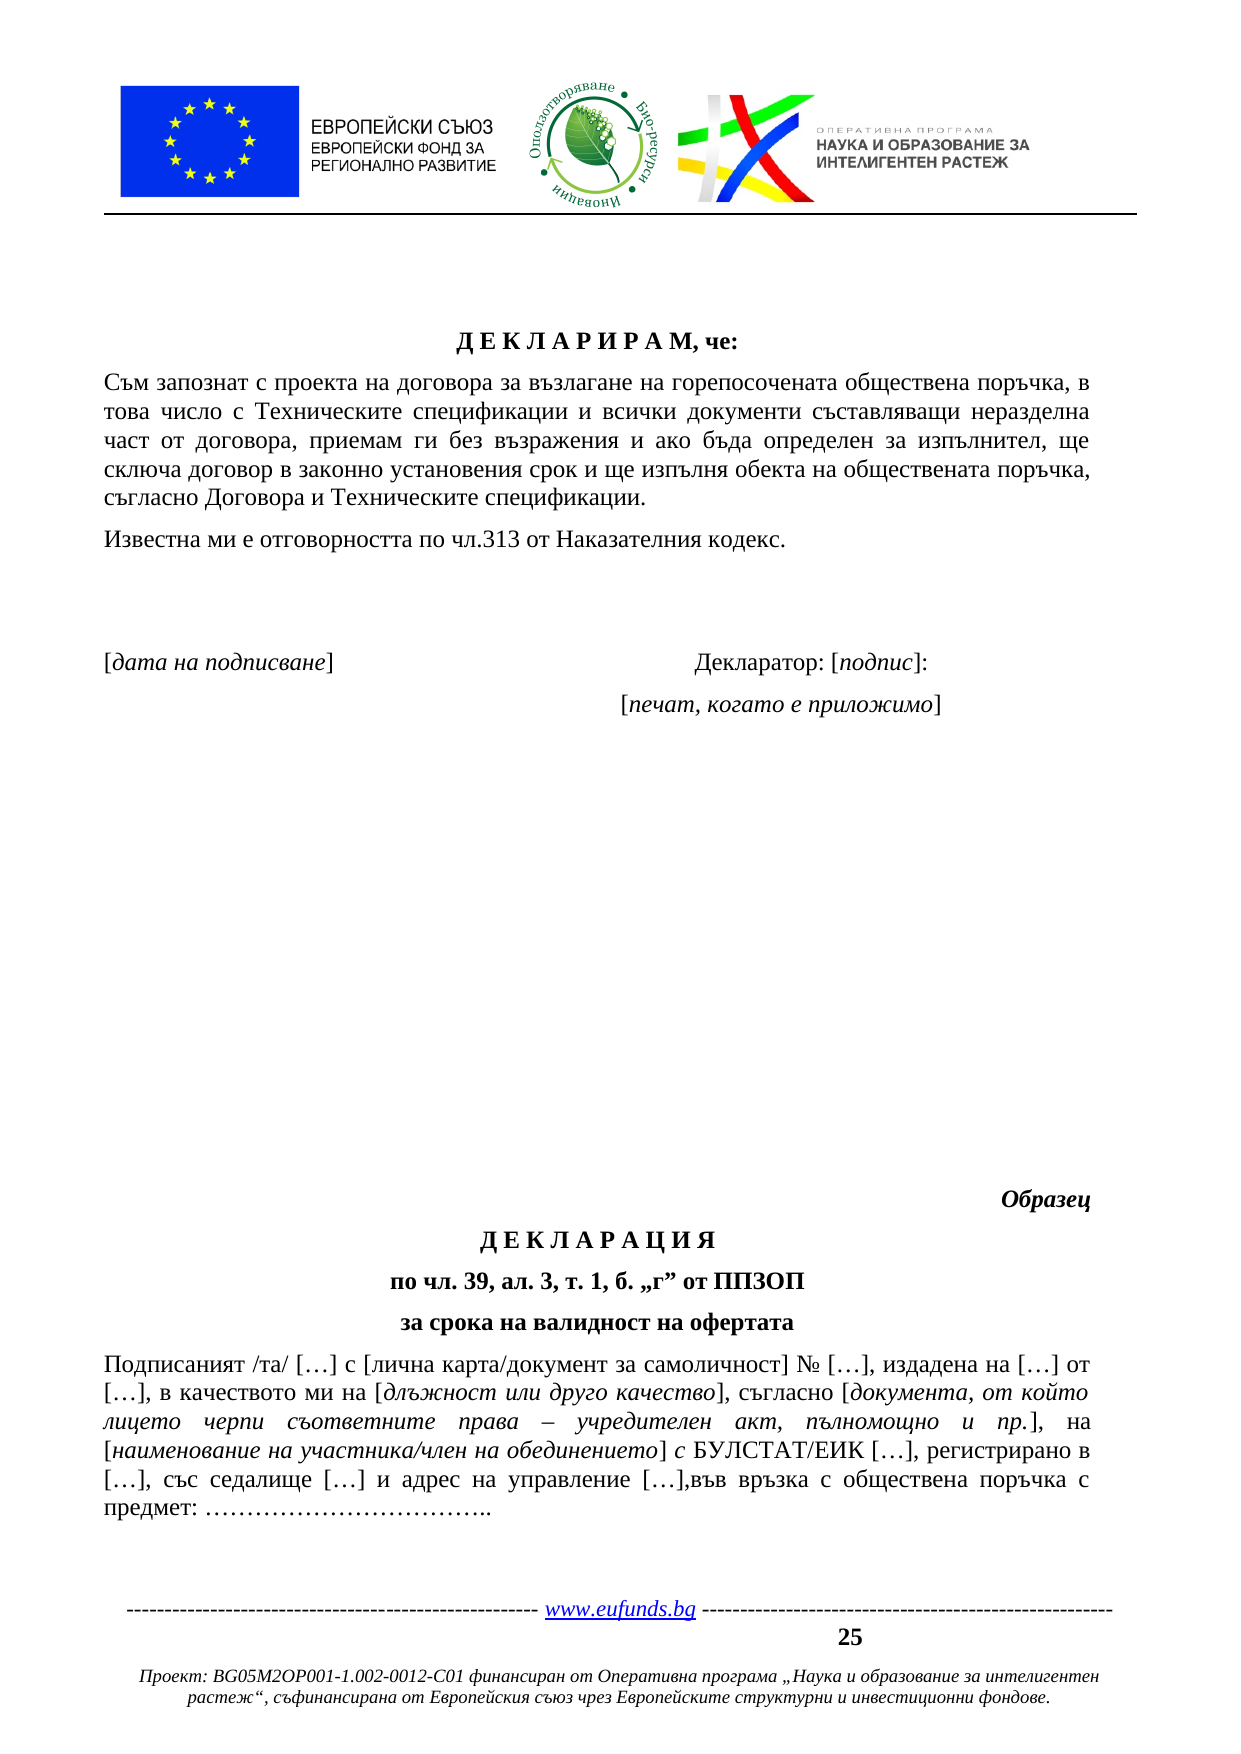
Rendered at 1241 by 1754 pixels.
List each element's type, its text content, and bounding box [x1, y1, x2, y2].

text [печат, когато е приложимо] [103, 689, 1137, 717]
picture [103, 73, 662, 212]
text Съм запознат с проекта на договора за възлагане на горепосочената обществена поръчка, в това число с Техническите спецификации и всички документи съставляващи неразделна част от договора, приемам ги без възражения и ако бъда определен за изпълнител, ще сключа договор в законно установения срок и ще изпълня обекта на обществената поръчка, съгласно Договора и Техническите спецификации. [103, 367, 1091, 511]
text по чл. 39, ал. 3, т. 1, б. „г” от ППЗОП [103, 1266, 1091, 1295]
text Д Е К Л А Р А Ц И Я [103, 1225, 1091, 1254]
text Д Е К Л А Р И Р А М, че: [103, 326, 1091, 355]
picture [663, 75, 1049, 212]
text Известна ми е отговорността по чл.313 от Наказателния кодекс. [103, 524, 1091, 552]
text Образец [103, 1184, 1091, 1212]
text за срока на валидност на офертата [103, 1307, 1091, 1336]
text Подписаният /та/ […] с [лична карта/документ за самоличност] № […], издадена на […] от […], в качеството ми на [длъжност или друго качество], съгласно [документа, от който лицето черпи съответните права – учредителен акт, пълномощно и пр.], на [наименование на участника/член на обединението] с БУЛСТАТ/ЕИК […], регистрирано в […], със седалище […] и адрес на управление […],във връзка с обществена поръчка с предмет: …………………………….. [103, 1349, 1091, 1521]
text [дата на подписване] Декларатор: [подпис]: [103, 647, 1137, 676]
